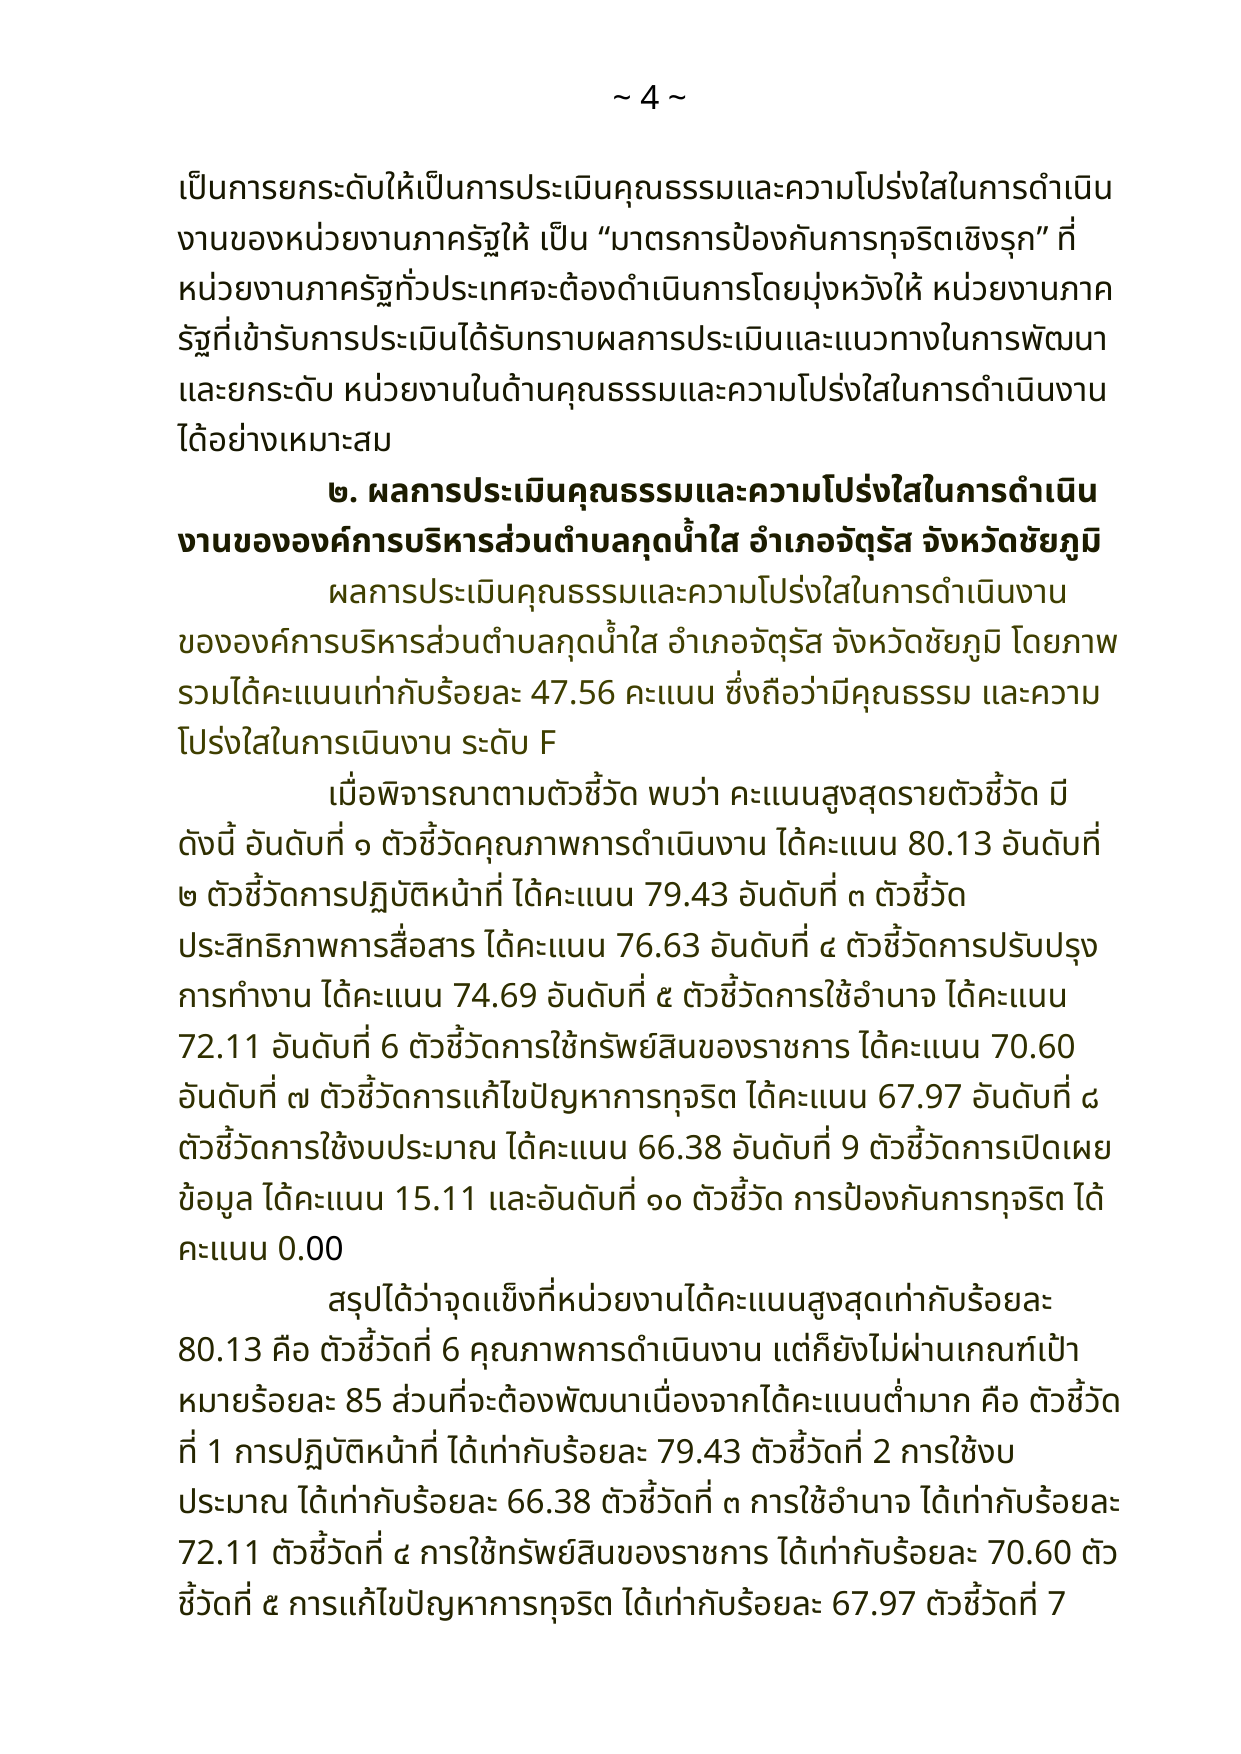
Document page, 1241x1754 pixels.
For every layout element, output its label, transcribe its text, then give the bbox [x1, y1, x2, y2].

text ผลการประเมินคุณธรรมและความโปร่งใสในการดำเนินงานขององค์การบริหารส่วนตำบลกุดน้ำใส อำเภอจัตุรัส จังหวัดชัยภูมิ โดยภาพรวมได้คะแนนเท่ากับร้อยละ 47.56 คะแนน ซึ่งถือว่ามีคุณธรรม และความโปร่งใสในการเนินงาน ระดับ F [177, 568, 1122, 770]
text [177, 164, 1122, 467]
text ๒. ผลการประเมินคุณธรรมและความโปร่งใสในการดำเนินงานขององค์การบริหารส่วนตำบลกุดน้ำใส อำเภอจัตุรัส จังหวัดชัยภูมิ [177, 467, 1122, 568]
text เมื่อพิจารณาตามตัวชี้วัด พบว่า คะแนนสูงสุดรายตัวชี้วัด มีดังนี้ อันดับที่ ๑ ตัวชี้วัดคุณภาพการดำเนินงาน ได้คะแนน 80.13 อันดับที่ ๒ ตัวชี้วัดการปฏิบัติหน้าที่ ได้คะแนน 79.43 อันดับที่ ๓ ตัวชี้วัดประสิทธิภาพการสื่อสาร ได้คะแนน 76.63 อันดับที่ ๔ ตัวชี้วัดการปรับปรุงการทำงาน ได้คะแนน 74.69 อันดับที่ ๕ ตัวชี้วัดการใช้อำนาจ ได้คะแนน 72.11 อันดับที่ 6 ตัวชี้วัดการใช้ทรัพย์สินของราชการ ได้คะแนน 70.60 อันดับที่ ๗ ตัวชี้วัดการแก้ไขปัญหาการทุจริต ได้คะแนน 67.97 อันดับที่ ๘ ตัวชี้วัดการใช้งบประมาณ ได้คะแนน 66.38 อันดับที่ 9 ตัวชี้วัดการเปิดเผยข้อมูล ได้คะแนน 15.11 และอันดับที่ ๑๐ ตัวชี้วัด การป้องกันการทุจริต ได้คะแนน 0.00 [177, 770, 1122, 1276]
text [177, 1276, 1122, 1630]
